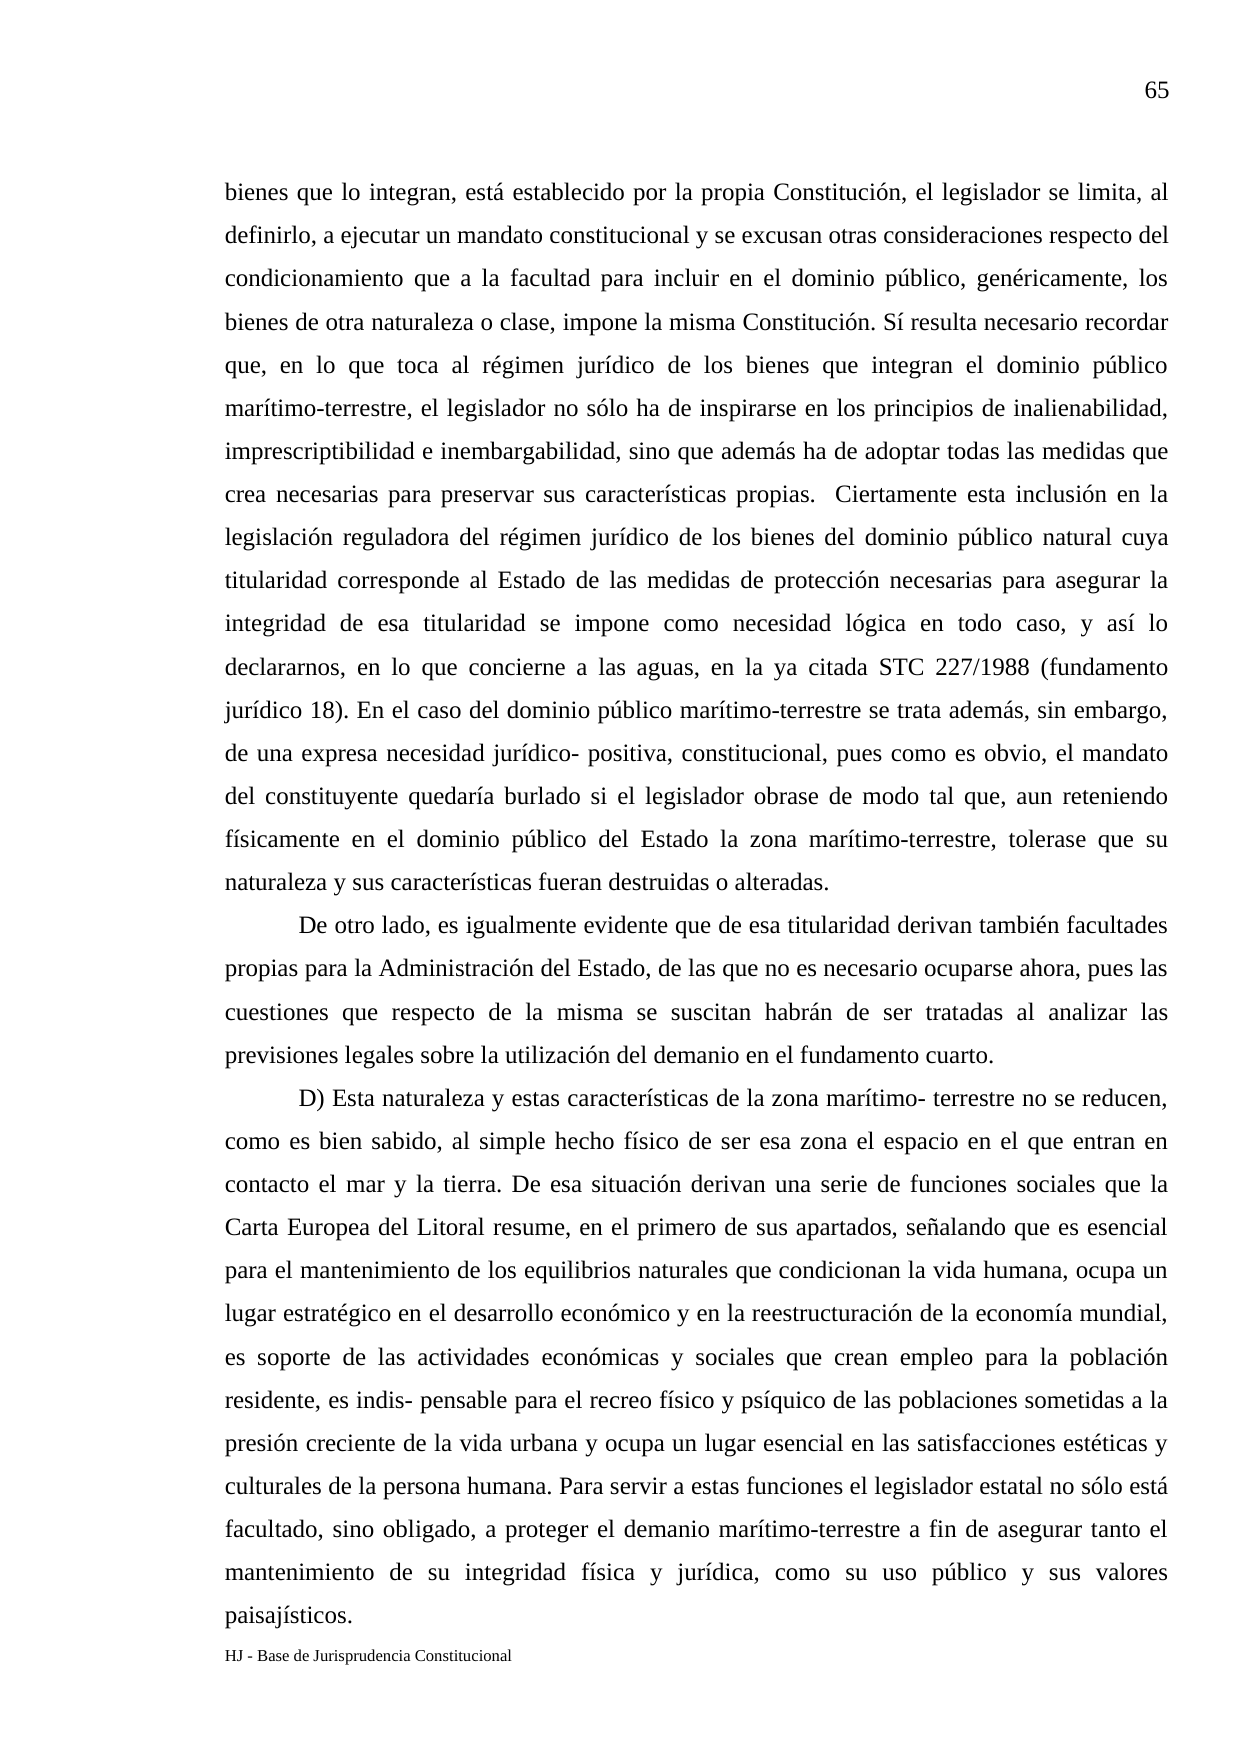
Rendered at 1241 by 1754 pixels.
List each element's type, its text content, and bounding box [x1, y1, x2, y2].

text D) Esta naturaleza y estas características de la zona marítimo- terrestre no se reducen, como es bien sabido, al simple hecho físico de ser esa zona el espacio en el que entran en contacto el mar y la tierra. De esa situación derivan una serie de funciones sociales que la Carta Europea del Litoral resume, en el primero de sus apartados, señalando que es esencial para el mantenimiento de los equilibrios naturales que condicionan la vida humana, ocupa un lugar estratégico en el desarrollo económico y en la reestructuración de la economía mundial, es soporte de las actividades económicas y sociales que crean empleo para la población residente, es indis- pensable para el recreo físico y psíquico de las poblaciones sometidas a la presión creciente de la vida urbana y ocupa un lugar esencial en las satisfacciones estéticas y culturales de la persona humana. Para servir a estas funciones el legislador estatal no sólo está facultado, sino obligado, a proteger el demanio marítimo-terrestre a fin de asegurar tanto el mantenimiento de su integridad física y jurídica, como su uso público y sus valores paisajísticos. [224, 1083, 1169, 1629]
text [224, 177, 1169, 896]
text De otro lado, es igualmente evidente que de esa titularidad derivan también facultades propias para la Administración del Estado, de las que no es necesario ocuparse ahora, pues las cuestiones que respecto de la misma se suscitan habrán de ser tratadas al analizar las previsiones legales sobre la utilización del demanio en el fundamento cuarto. [224, 910, 1169, 1068]
